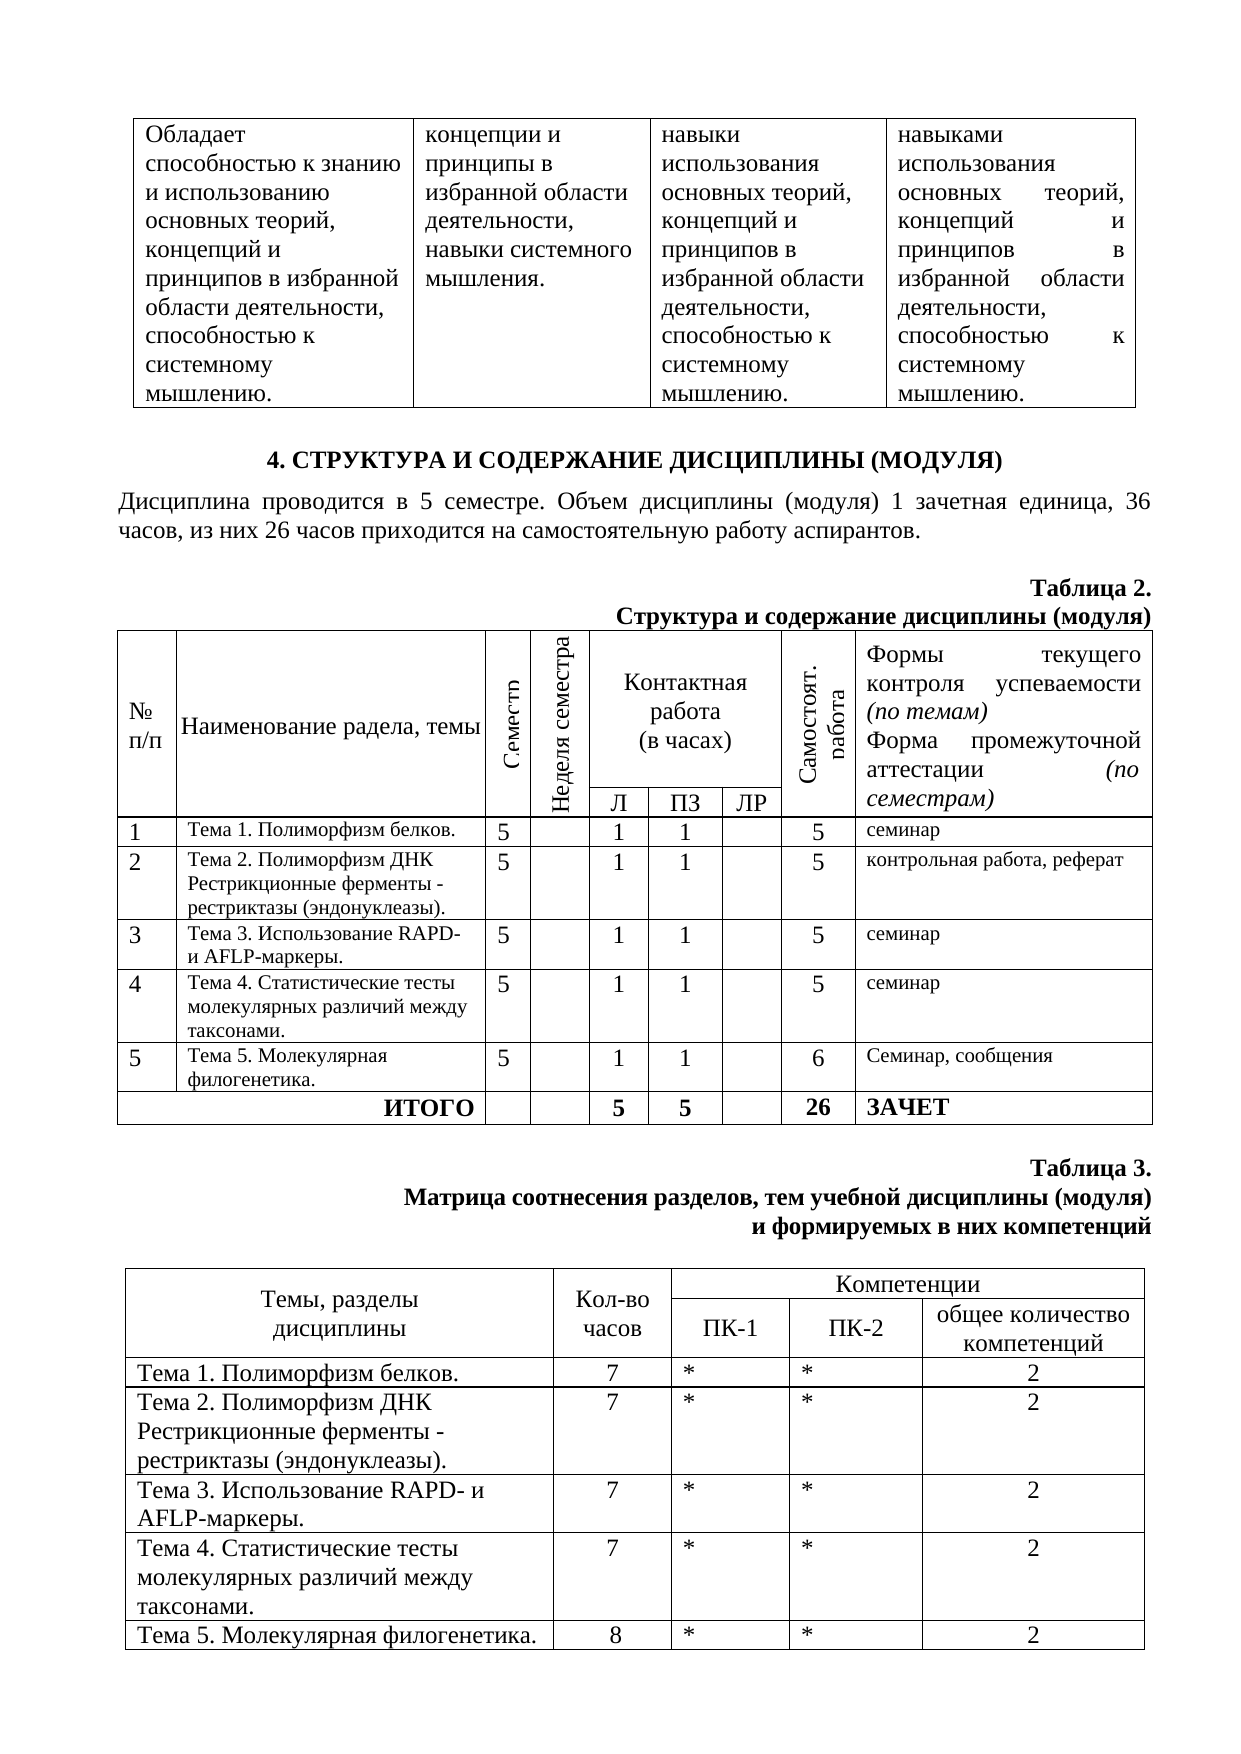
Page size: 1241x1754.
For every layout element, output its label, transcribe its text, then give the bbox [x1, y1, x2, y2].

table_cell * [672, 1358, 789, 1386]
table_cell * [672, 1621, 789, 1649]
table_cell * [790, 1475, 922, 1532]
table_cell контрольная работа, реферат [856, 847, 1152, 919]
table_cell * [672, 1475, 789, 1532]
table_cell 5 [486, 920, 530, 968]
table_cell * [672, 1533, 789, 1619]
table_cell ЗАЧЕТ [856, 1092, 1152, 1123]
table_cell 7 [554, 1475, 671, 1532]
table_cell Л [590, 788, 648, 816]
table_cell 2 [923, 1621, 1144, 1649]
table_cell семинар [856, 818, 1152, 846]
table_cell семинар [856, 970, 1152, 1042]
table_cell [723, 818, 781, 846]
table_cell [134, 119, 413, 407]
table_cell 2 [923, 1475, 1144, 1532]
table_cell 1 [649, 970, 722, 1042]
table_cell 7 [554, 1358, 671, 1386]
table_cell [531, 1092, 589, 1123]
table_cell 1 [649, 818, 722, 846]
table_cell ЛР [723, 788, 781, 816]
table_cell ПК-1 [672, 1299, 789, 1357]
table_header Контактная работа (в часах) [590, 631, 781, 787]
table_cell 1 [590, 847, 648, 919]
table_cell 1 [649, 1043, 722, 1091]
table_cell 7 [554, 1388, 671, 1474]
table_cell 26 [782, 1092, 855, 1123]
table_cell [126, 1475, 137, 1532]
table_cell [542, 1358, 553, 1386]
table_cell 1 [590, 1043, 648, 1091]
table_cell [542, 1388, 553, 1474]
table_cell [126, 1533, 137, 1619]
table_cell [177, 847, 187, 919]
text Таблица 3. [148, 1153, 1152, 1182]
table_header Темы, разделы дисциплины [126, 1269, 553, 1357]
table_cell 6 [782, 1043, 855, 1091]
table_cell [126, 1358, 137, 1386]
table_header Семестр [486, 631, 530, 816]
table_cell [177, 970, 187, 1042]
table_cell 7 [554, 1533, 671, 1619]
table_cell 1 [590, 818, 648, 846]
table_cell * [790, 1533, 922, 1619]
table_cell 5 [486, 818, 530, 846]
table_cell * [790, 1388, 922, 1474]
table_cell 1 [649, 847, 722, 919]
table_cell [651, 119, 886, 407]
table_cell Тема 1. Полиморфизм белков. [177, 818, 485, 846]
table_cell * [790, 1621, 922, 1649]
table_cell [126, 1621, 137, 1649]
table_cell [723, 1043, 781, 1091]
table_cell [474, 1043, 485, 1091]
table_cell 5 [118, 1043, 176, 1091]
table_cell Семинар, сообщения [856, 1043, 1152, 1091]
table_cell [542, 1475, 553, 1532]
table_cell 5 [486, 847, 530, 919]
table_cell * [672, 1388, 789, 1474]
table_cell 5 [782, 847, 855, 919]
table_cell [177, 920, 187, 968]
table_cell [486, 1092, 530, 1123]
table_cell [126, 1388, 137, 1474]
table_header Кол-во часов [554, 1269, 671, 1357]
text Дисциплина проводится в 5 семестре. Объем дисциплины (модуля) 1 зачетная единица, 36 часов, из них 26 часов приходится на самостоятельную работу аспирантов. [118, 486, 1152, 544]
table_cell 5 [782, 920, 855, 968]
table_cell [414, 119, 650, 407]
table_cell 5 [782, 970, 855, 1042]
table_cell 2 [923, 1533, 1144, 1619]
table_cell ИТОГО [118, 1092, 485, 1123]
table_header Компетенции [672, 1269, 1144, 1298]
table_cell [723, 970, 781, 1042]
table_cell 5 [782, 818, 855, 846]
table_cell [723, 920, 781, 968]
table_cell 3 [118, 920, 176, 968]
table_cell [531, 847, 589, 919]
text Таблица 2. [118, 573, 1152, 601]
table_cell 2 [118, 847, 176, 919]
table_cell ПЗ [649, 788, 722, 816]
table_cell [531, 818, 589, 846]
table_cell 8 [554, 1621, 671, 1649]
table_cell ПК-2 [790, 1299, 922, 1357]
table_cell 2 [923, 1388, 1144, 1474]
table_cell * [790, 1358, 922, 1386]
text 4. СТРУКТУРА И СОДЕРЖАНИЕ ДИСЦИПЛИНЫ (МОДУЛЯ) [118, 445, 1152, 474]
table_header Формы текущего контроля успеваемости (по темам) Форма промежуточной аттестации (по семестрам) [856, 631, 1152, 816]
table_cell 5 [486, 1043, 530, 1091]
table_header Самостоят. работа [782, 631, 855, 816]
table_header Неделя семестра [531, 631, 589, 816]
table_cell 1 [649, 920, 722, 968]
table_header Наименование радела, темы [177, 631, 485, 816]
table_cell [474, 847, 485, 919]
text Структура и содержание дисциплины (модуля) [118, 601, 1152, 630]
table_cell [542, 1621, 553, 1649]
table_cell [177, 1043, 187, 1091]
table_cell [723, 1092, 781, 1123]
table_cell 5 [486, 970, 530, 1042]
table_cell общее количество компетенций [923, 1299, 1144, 1357]
text Матрица соотнесения разделов, тем учебной дисциплины (модуля) [118, 1182, 1152, 1211]
table_cell 5 [590, 1092, 648, 1123]
text и формируемых в них компетенций [118, 1211, 1152, 1239]
table_cell [531, 920, 589, 968]
table_cell 1 [590, 970, 648, 1042]
table_cell 5 [649, 1092, 722, 1123]
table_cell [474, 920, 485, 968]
table_cell 1 [590, 920, 648, 968]
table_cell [887, 119, 1135, 407]
table_cell [531, 1043, 589, 1091]
table_cell 4 [118, 970, 176, 1042]
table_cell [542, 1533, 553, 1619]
table_cell 1 [118, 818, 176, 846]
table_cell 2 [923, 1358, 1144, 1386]
table_cell [531, 970, 589, 1042]
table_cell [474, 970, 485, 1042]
table_header № п/п [118, 631, 176, 816]
table_cell семинар [856, 920, 1152, 968]
table_cell [723, 847, 781, 919]
